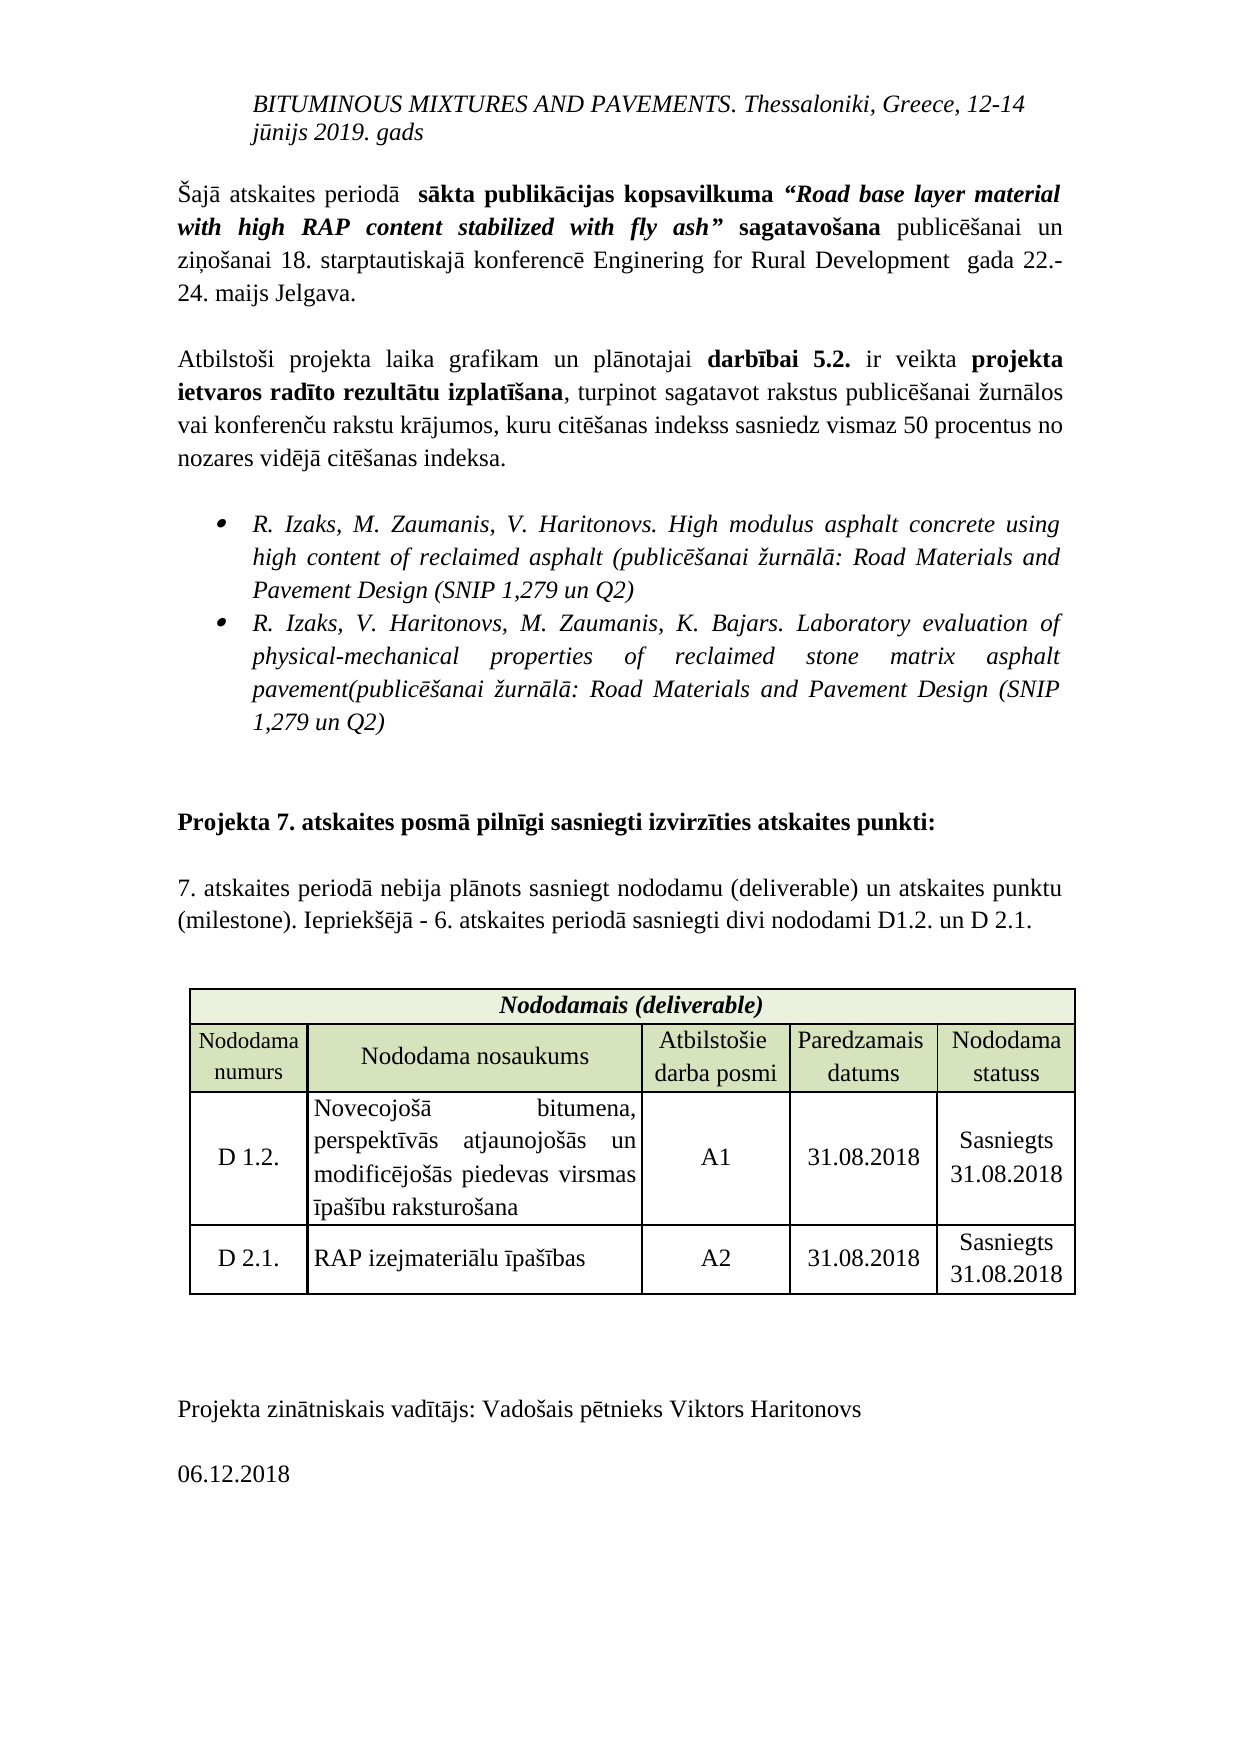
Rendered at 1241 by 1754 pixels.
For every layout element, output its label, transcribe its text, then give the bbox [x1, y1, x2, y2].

list Atbilstoši projekta laika grafikam un plānotajai darbībai 5.2. ir veikta projekta ietvaros radīto rezultātu izplatīšana, turpinot sagatavot rakstus publicēšanai žurnālos vai konferenču rakstu krājumos, kuru citēšanas indekss sasniedz vismaz 50 procentus no nozares vidējā citēšanas indeksa. [177, 439, 1063, 472]
table_cell D 2.1. [191, 1226, 306, 1292]
table_cell Paredzamais datums [791, 1025, 937, 1091]
table_cell Sasniegts 31.08.2018 [938, 1226, 1074, 1292]
text 06.12.2018 [177, 1459, 1063, 1488]
text 7. atskaites periodā nebija plānots sasniegt nododamu (deliverable) un atskaites punktu (milestone). Iepriekšējā - 6. atskaites periodā sasniegti divi nododami D1.2. un D 2.1. [177, 873, 1063, 934]
table_cell 31.08.2018 [791, 1226, 936, 1292]
table_cell 31.08.2018 [791, 1093, 936, 1224]
table_cell Atbilstošie darba posmi [643, 1025, 789, 1091]
text Projekta zinātniskais vadītājs: Vadošais pētnieks Viktors Haritonovs [177, 1394, 1063, 1422]
text Projekta 7. atskaites posmā pilnīgi sasniegti izvirzīties atskaites punkti: [177, 807, 1063, 835]
table_cell A1 [643, 1093, 789, 1224]
table_cell Nododama numurs [191, 1025, 306, 1091]
list Atbilstoši projekta laika grafikam un plānotajai darbībai 5.2. ir veikta projekta ietvaros radīto rezultātu izplatīšana, turpinot sagatavot rakstus publicēšanai žurnālos vai konferenču rakstu krājumos, kuru citēšanas indekss sasniedz vismaz 50 procentus no nozares vidējā citēšanas indeksa. [177, 344, 1063, 410]
table_cell Nododama nosaukums [309, 1025, 641, 1091]
table_cell RAP izejmateriālu īpašības [309, 1226, 641, 1292]
table_cell Sasniegts 31.08.2018 [938, 1093, 1074, 1224]
list R. Izaks, M. Zaumanis, V. Haritonovs. High modulus asphalt concrete using high content of reclaimed asphalt (publicēšanai žurnālā: Road Materials and Pavement Design (SNIP 1,279 un Q2) [215, 509, 1063, 604]
table_cell Nododama statuss [938, 1025, 1074, 1091]
list R. Izaks, V. Haritonovs, M. Zaumanis, K. Bajars. Laboratory evaluation of physical-mechanical properties of reclaimed stone matrix asphalt pavement(publicēšanai žurnālā: Road Materials and Pavement Design (SNIP 1,279 un Q2) [215, 608, 1063, 736]
table_cell A2 [643, 1226, 789, 1292]
table_cell D 1.2. [191, 1093, 306, 1224]
text Šajā atskaites periodā sākta publikācijas kopsavilkuma “Road base layer material with high RAP content stabilized with fly ash” sagatavošana publicēšanai un ziņošanai 18. starptautiskajā konferencē Enginering for Rural Development gada 22.-24. maijs Jelgava. [177, 179, 1063, 307]
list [215, 89, 1063, 146]
table_header Nododamais (deliverable) [191, 990, 1074, 1023]
table_cell Novecojošā bitumena, perspektīvās atjaunojošās un modificējošās piedevas virsmas īpašību raksturošana [309, 1093, 641, 1224]
